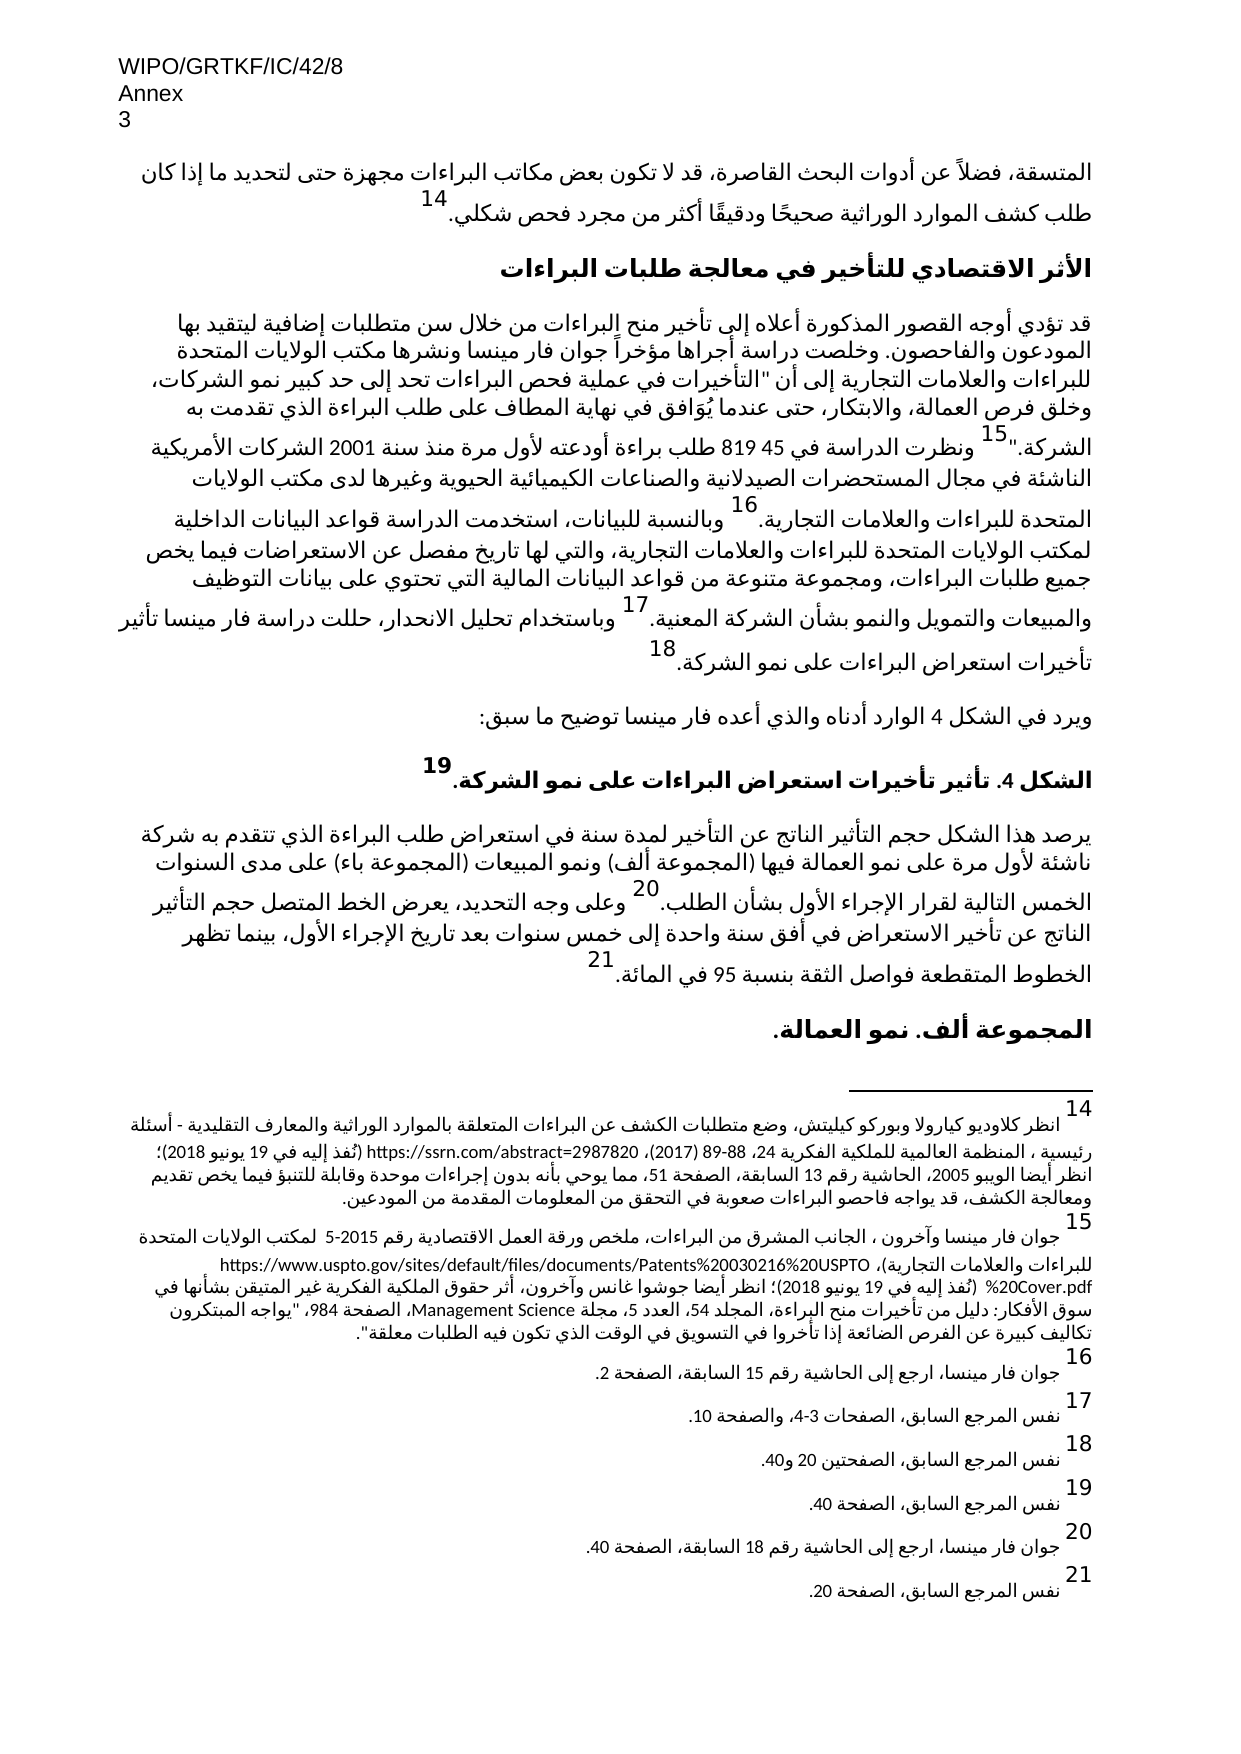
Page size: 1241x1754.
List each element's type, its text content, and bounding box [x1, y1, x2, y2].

text الشكل 4. تأثير تأخيرات استعراض البراءات على نمو الشركة. [118, 753, 1092, 797]
text قد تؤدي أوجه القصور المذكورة أعلاه إلى تأخير منح البراءات من خلال سن متطلبات إضافية ليتقيد بها المودعون والفاحصون. وخلصت دراسة أجراها مؤخراً جوان فار مينسا ونشرها مكتب الولايات المتحدة للبراءات والعلامات التجارية إلى أن "التأخيرات في عملية فحص البراءات تحد إلى حد كبير نمو الشركات، وخلق فرص العمالة، والابتكار، حتى عندما يُوَافق في نهاية المطاف على طلب البراءة الذي تقدمت به الشركة." ونظرت الدراسة في 819 45 طلب براءة أودعته لأول مرة منذ سنة 2001 الشركات الأمريكية الناشئة في مجال المستحضرات الصيدلانية والصناعات الكيميائية الحيوية وغيرها لدى مكتب الولايات المتحدة للبراءات والعلامات التجارية. وبالنسبة للبيانات، استخدمت الدراسة قواعد البيانات الداخلية لمكتب الولايات المتحدة للبراءات والعلامات التجارية، والتي لها تاريخ مفصل عن الاستعراضات فيما يخص جميع طلبات البراءات، ومجموعة متنوعة من قواعد البيانات المالية التي تحتوي على بيانات التوظيف والمبيعات والتمويل والنمو بشأن الشركة المعنية. وباستخدام تحليل الانحدار، حللت دراسة فار مينسا تأثير تأخيرات استعراض البراءات على نمو الشركة. [118, 309, 1092, 679]
text المجموعة ألف. نمو العمالة. [118, 1014, 1092, 1044]
text يرصد هذا الشكل حجم التأثير الناتج عن التأخير لمدة سنة في استعراض طلب البراءة الذي تتقدم به شركة ناشئة لأول مرة على نمو العمالة فيها (المجموعة ألف) ونمو المبيعات (المجموعة باء) على مدى السنوات الخمس التالية لقرار الإجراء الأول بشأن الطلب. وعلى وجه التحديد، يعرض الخط المتصل حجم التأثير الناتج عن تأخير الاستعراض في أفق سنة واحدة إلى خمس سنوات بعد تاريخ الإجراء الأول، بينما تظهر الخطوط المتقطعة فواصل الثقة بنسبة 95 في المائة. [118, 820, 1092, 991]
text وفي حالة إيداع الطلبات، من المرجح أن تكون طلبات الكشف غير متسقة، مما يزيد من التأخير وعدم الكفاءة في عملية فحص البراءات. وتوصلت دراسة أجراها المكتب الكوري للملكية الفكرية سنة 2012 حول الموارد الوراثية في طلبات البراءات في مجال البيوتكنولوجيا إلى أنه تم الكشف عن الموارد الوراثية بطرق عديدة مختلفة، بما في ذلك المصطلحات الأكاديمية باللاتينية، والأسماء النموذجية، وحتى المصطلحات التي تستخدمها المجتمعات المحلية. وهكذا، توصلت الدراسة إلى أن "فاحصي البراءات كانوا بحاجة إلى البحث في أكثر من 5000 مورد وراثي واحد تلو الآخر لتوضيح أي مورد وراثي معين تم استخدامه". كما خلصت الدراسة إلى أن "مصادر الموارد الوراثية المستخدمة عادة ما تكون غير واضحة، حيث أن بعضها قادم من الأسواق التقليدية أو الجبال أو الشركات الاعتيادية.". وفي الواقع، ستكون هناك حاجة إلى وقت إضافي لإجراء البحث والاستعراض بغرض فحص الطلبات بموجب متطلب الكشف الجديد، مما يضع أعباء مالية وبشرية إضافية على مكاتب البراءات. وبالإضافة إلى ذلك، عند مواجهتها لعمليات الكشف غير الواضحة وغير المتسقة، فضلاً عن أدوات البحث القاصرة، قد لا تكون بعض مكاتب البراءات مجهزة حتى لتحديد ما إذا كان طلب كشف الموارد الوراثية صحيحًا ودقيقًا أكثر من مجرد فحص شكلي. [118, 158, 1092, 230]
text ويرد في الشكل 4 الوارد أدناه والذي أعده فار مينسا توضيح ما سبق: [118, 702, 1092, 730]
subtitle الأثر الاقتصادي للتأخير في معالجة طلبات البراءات [118, 253, 1092, 284]
